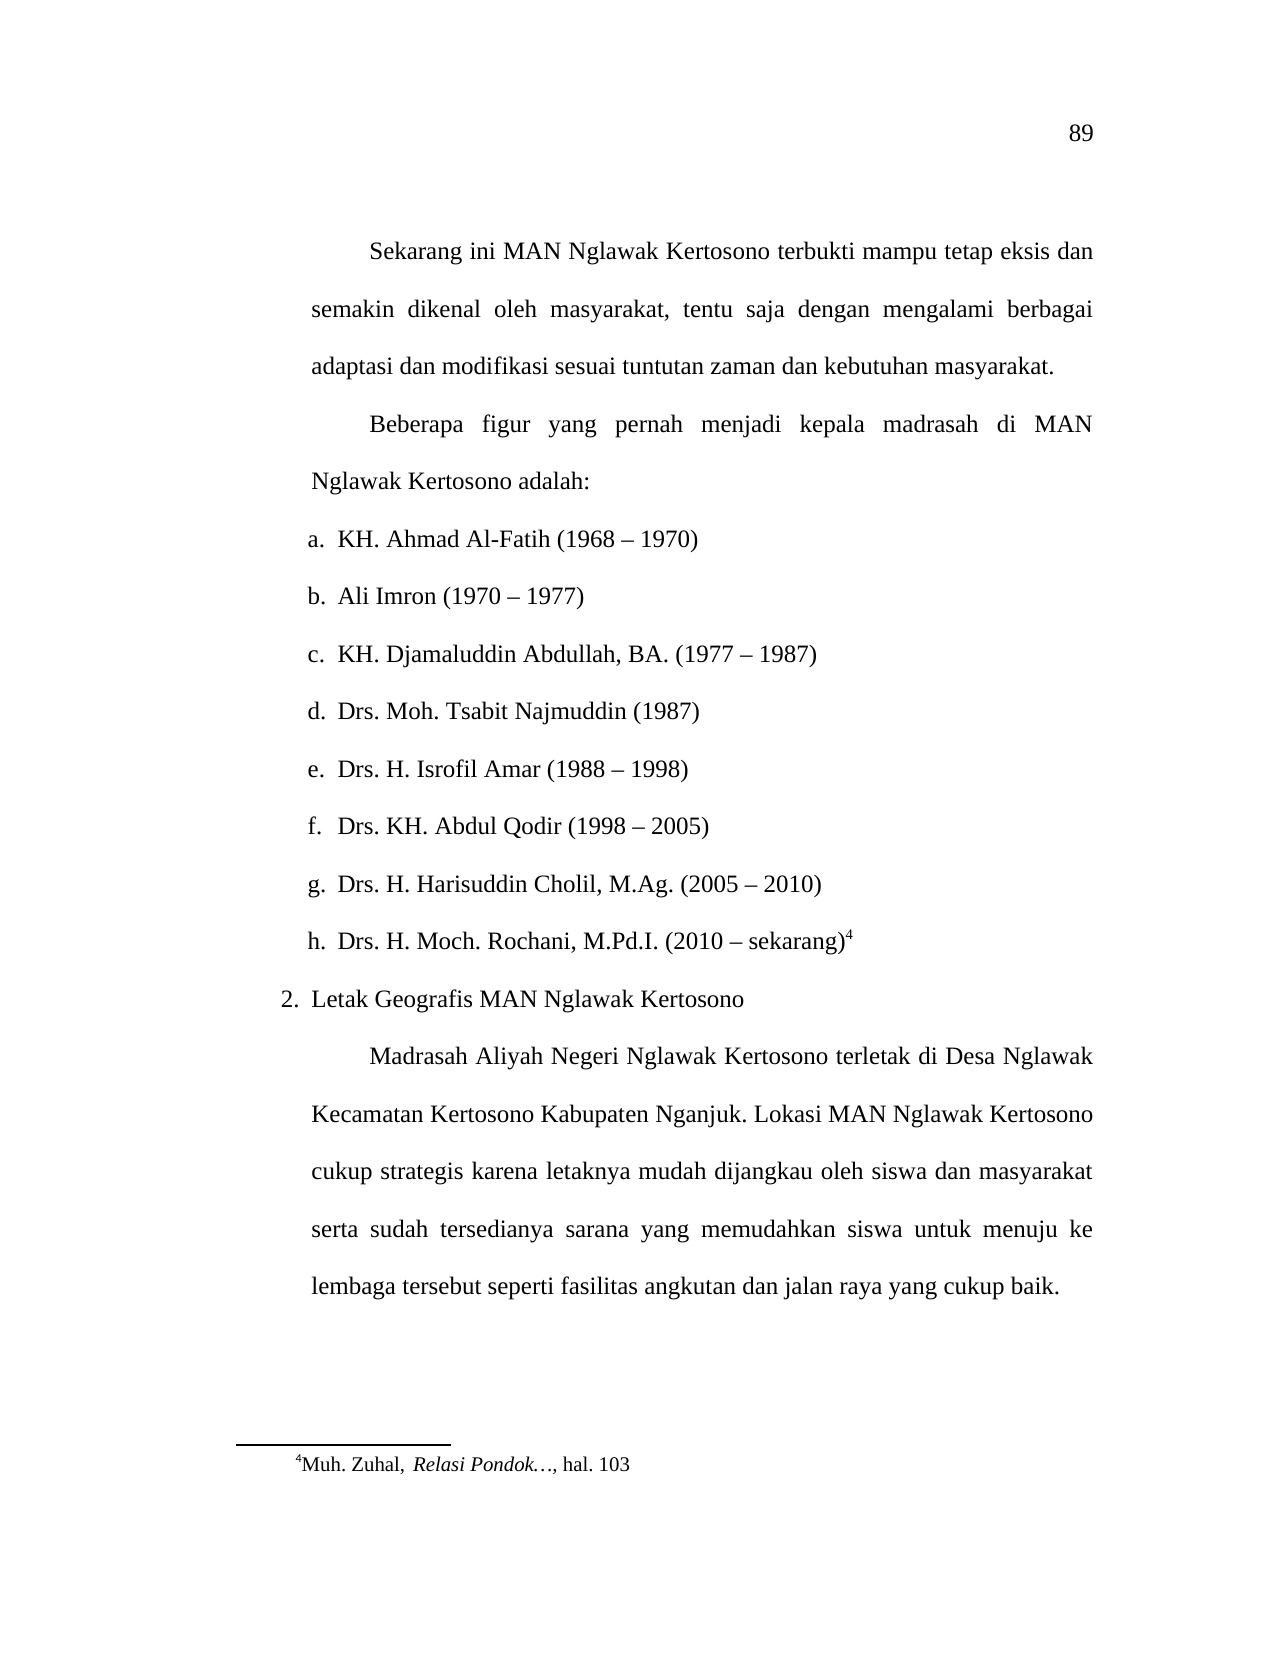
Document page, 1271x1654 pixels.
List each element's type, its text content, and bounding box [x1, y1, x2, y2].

list Drs. H. Harisuddin Cholil, M.Ag. (2005 – 2010) [307, 869, 1094, 897]
text Sekarang ini MAN Nglawak Kertosono terbukti mampu tetap eksis dan semakin dikenal oleh masyarakat, tentu saja dengan mengalami berbagai adaptasi dan modifikasi sesuai tuntutan zaman dan kebutuhan masyarakat. [311, 236, 1094, 380]
text Beberapa figur yang pernah menjadi kepala madrasah di MAN Nglawak Kertosono adalah: [311, 409, 1094, 495]
list Drs. Moh. Tsabit Najmuddin (1987) [307, 696, 1094, 725]
list Drs. H. Moch. Rochani, M.Pd.I. (2010 – sekarang) [307, 926, 1094, 955]
list Ali Imron (1970 – 1977) [307, 581, 1094, 610]
list Drs. KH. Abdul Qodir (1998 – 2005) [307, 811, 1094, 840]
text Madrasah Aliyah Negeri Nglawak Kertosono terletak di Desa Nglawak Kecamatan Kertosono Kabupaten Nganjuk. Lokasi MAN Nglawak Kertosono cukup strategis karena letaknya mudah dijangkau oleh siswa dan masyarakat serta sudah tersedianya sarana yang memudahkan siswa untuk menuju ke lembaga tersebut seperti fasilitas angkutan dan jalan raya yang cukup baik. [311, 1041, 1094, 1300]
list KH. Djamaluddin Abdullah, BA. (1977 – 1987) [307, 639, 1094, 667]
list Drs. H. Isrofil Amar (1988 – 1998) [307, 754, 1094, 782]
list Letak Geografis MAN Nglawak Kertosono [281, 984, 1094, 1012]
list KH. Ahmad Al-Fatih (1968 – 1970) [307, 524, 1094, 552]
